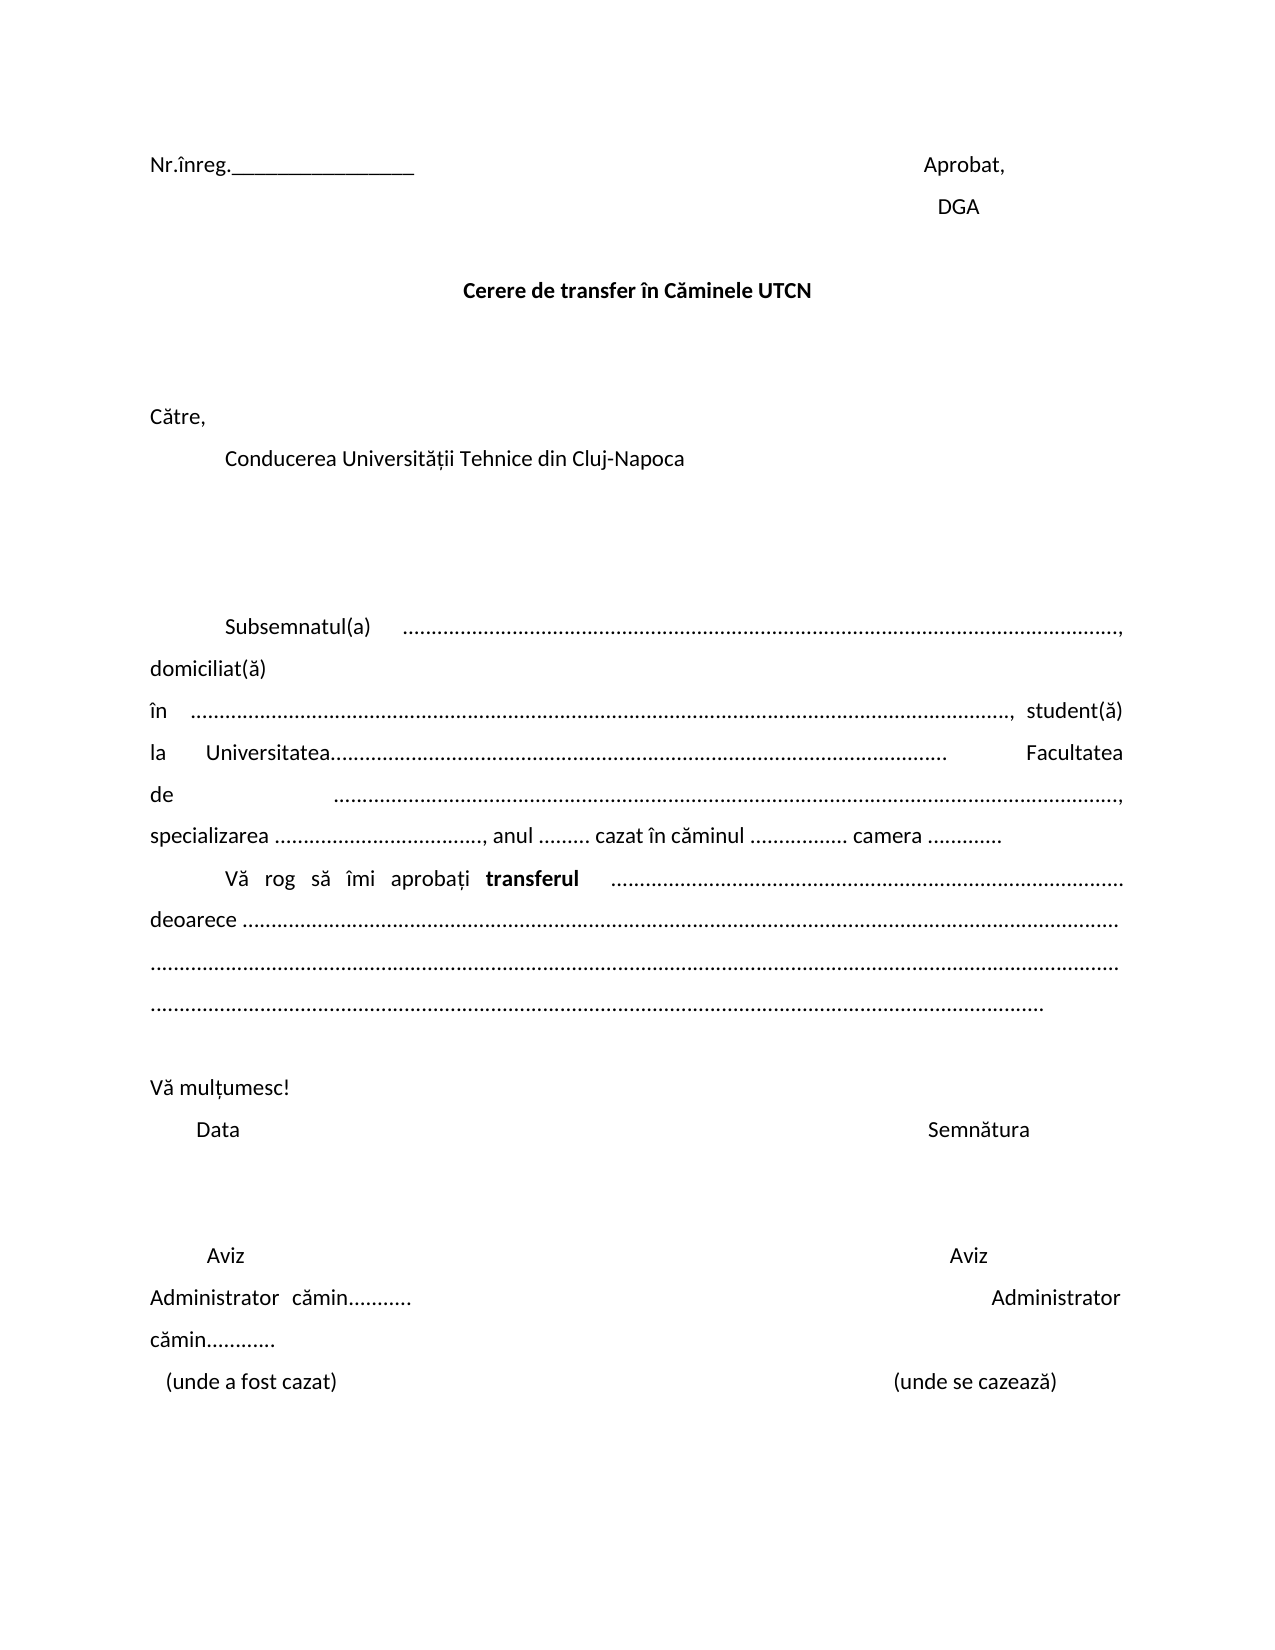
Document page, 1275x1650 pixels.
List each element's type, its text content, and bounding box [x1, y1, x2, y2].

text Data Semnătura [150, 1116, 1125, 1143]
text Vă mulţumesc! [150, 1073, 1125, 1102]
text Cerere de transfer în Căminele UTCN [150, 276, 1125, 304]
text DGA [150, 192, 1125, 220]
text ........................................................................................................................................................................ [150, 948, 1125, 976]
text (unde a fost cazat) (unde se cazează) [150, 1367, 1125, 1395]
text Conducerea Universității Tehnice din Cluj-Napoca [150, 444, 1125, 472]
text Nr.înreg.________________ Aprobat, [150, 150, 1125, 178]
text Administrator cămin........... Administrator cămin............ [150, 1283, 1125, 1353]
text Aviz Aviz [150, 1241, 1125, 1269]
text Vă rog să îmi aprobaţi transferul ......................................................................................... deoarece ........................................................................................................................................................ [150, 864, 1125, 934]
text Subsemnatul(a) ............................................................................................................................, domiciliat(ă) în .............................................................................................................................................., student(ă) la Universitatea........................................................................................................... Facultatea de ........................................................................................................................................, specializarea ...................................., anul ......... cazat în căminul ................. camera ............. [150, 612, 1125, 850]
text ........................................................................................................................................................... [150, 989, 1125, 1018]
text Către, [150, 402, 1125, 430]
